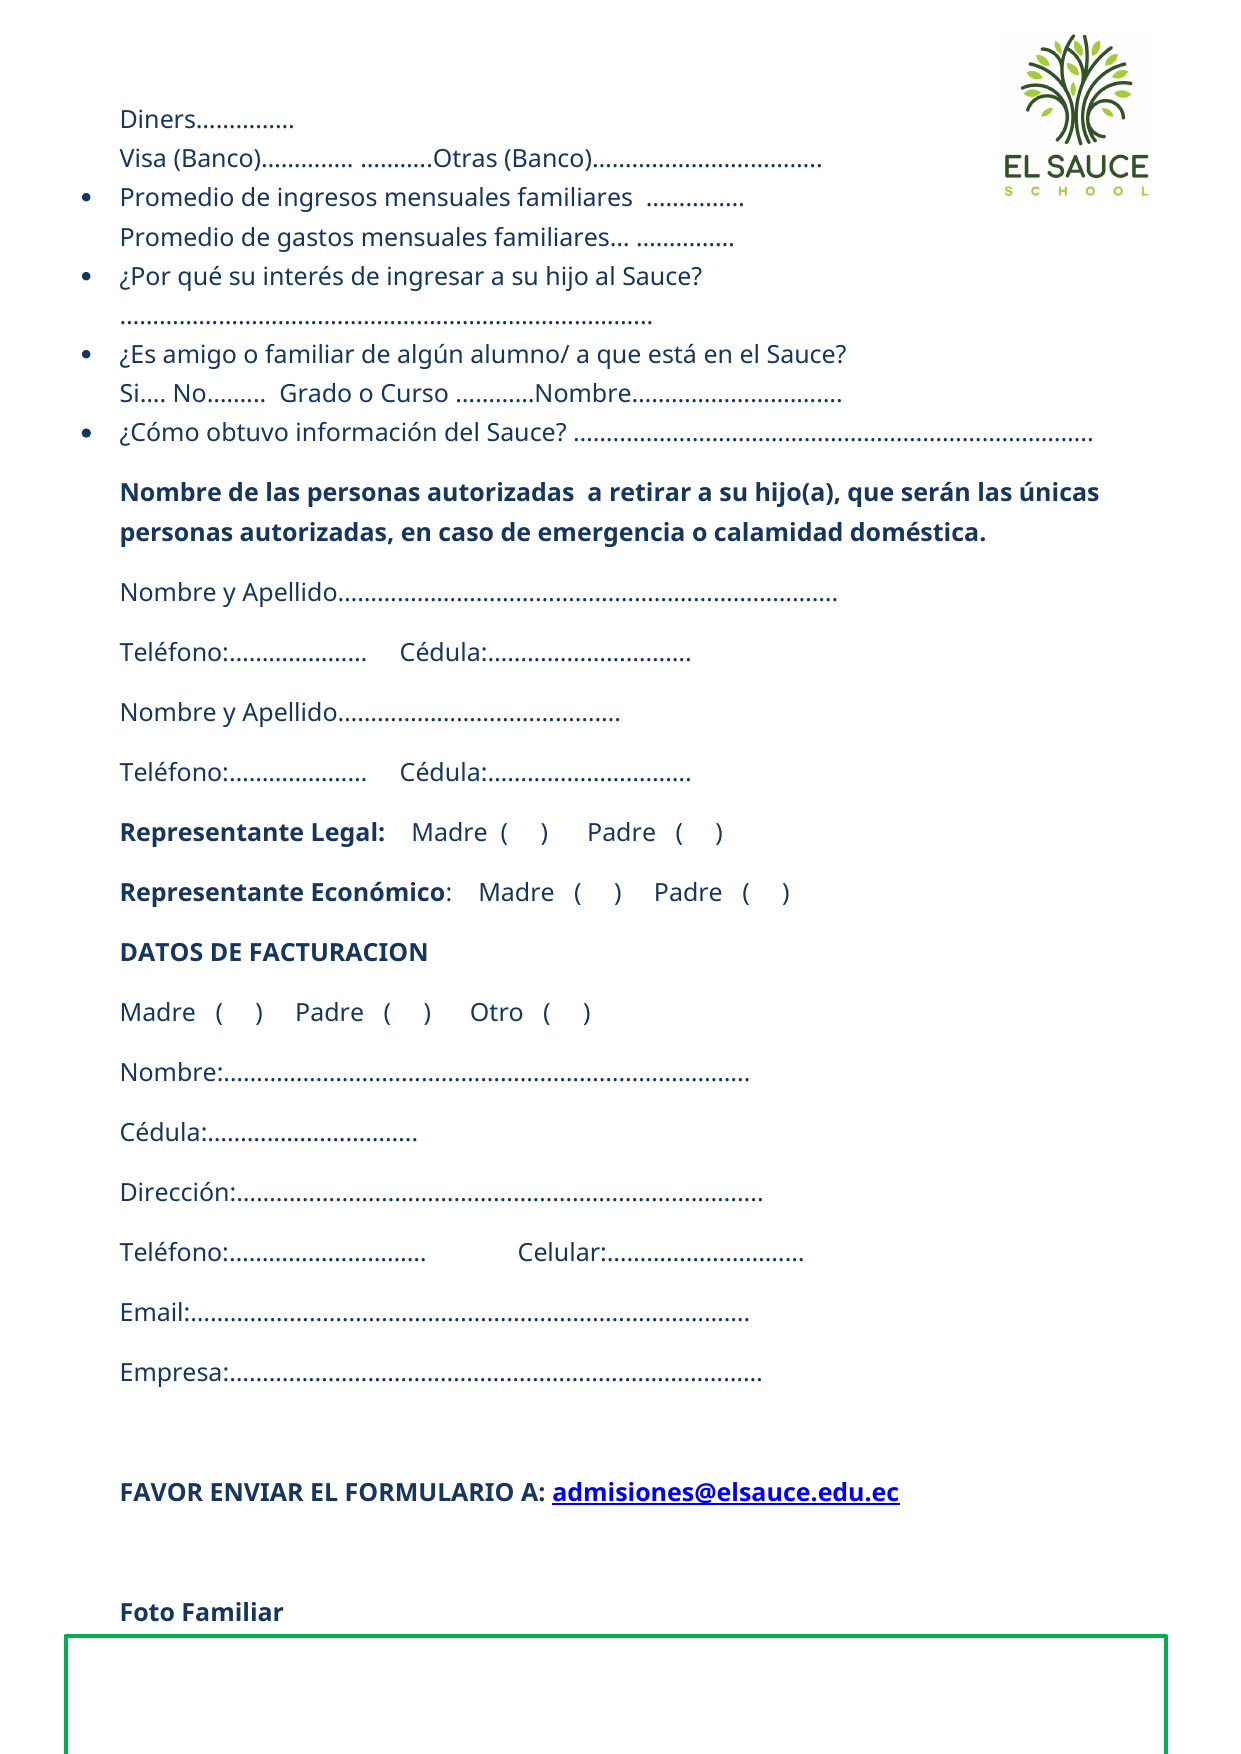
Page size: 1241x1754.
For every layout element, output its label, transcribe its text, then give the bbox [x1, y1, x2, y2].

list ¿Es amigo o familiar de algún alumno/ a que está en el Sauce? [82, 337, 1165, 371]
text Nombre:…………………………………………………………………….. [119, 1054, 1165, 1088]
text Cédula:………………………….. [119, 1114, 1165, 1148]
list ¿Por qué su interés de ingresar a su hijo al Sauce? [82, 258, 1165, 292]
text Empresa:……………………………………………………………………… [119, 1354, 1165, 1388]
text Representante Legal: Madre ( ) Padre ( ) [119, 814, 1165, 848]
list ……………………………………………………………………... [119, 298, 1165, 332]
text Teléfono:………………… Cédula:…………………………. [119, 754, 1165, 788]
list Si…. No.…….. Grado o Curso …………Nombre…………………….……. [119, 376, 1165, 410]
picture [999, 175, 1154, 180]
text Teléfono:………………… Cédula:…………………………. [119, 634, 1165, 668]
text Representante Económico: Madre ( ) Padre ( ) [119, 874, 1165, 908]
text Foto Familiar [119, 1594, 1165, 1628]
text Email:…………………………………………………………………………. [119, 1294, 1165, 1328]
text DATOS DE FACTURACION [119, 934, 1165, 968]
picture [999, 28, 1154, 102]
text Nombre y Apellido……………………………………. [119, 694, 1165, 728]
text Nombre de las personas autorizadas a retirar a su hijo(a), que serán las únicas personas autorizadas, en caso de emergencia o calamidad doméstica. [119, 475, 1165, 548]
text Nombre y Apellido…………………………………………………………………. [119, 574, 1165, 608]
list Visa (Banco)………….. ………..Otras (Banco)…………………………….. [119, 141, 1165, 175]
text Dirección:…………………………………………………………………..... [119, 1174, 1165, 1208]
list Diners…………… [119, 102, 1165, 136]
text Madre ( ) Padre ( ) Otro ( ) [119, 994, 1165, 1028]
text FAVOR ENVIAR EL FORMULARIO A: admisiones@elsauce.edu.ec [119, 1474, 1165, 1508]
list Promedio de ingresos mensuales familiares …………… [82, 180, 1165, 214]
list ¿Cómo obtuvo información del Sauce? ……..…………………………………………………………….. [82, 415, 1165, 449]
picture [999, 136, 1154, 141]
list Promedio de gastos mensuales familiares… …………… [119, 219, 1165, 253]
text Teléfono:………………………… Celular:………………………… [119, 1234, 1165, 1268]
